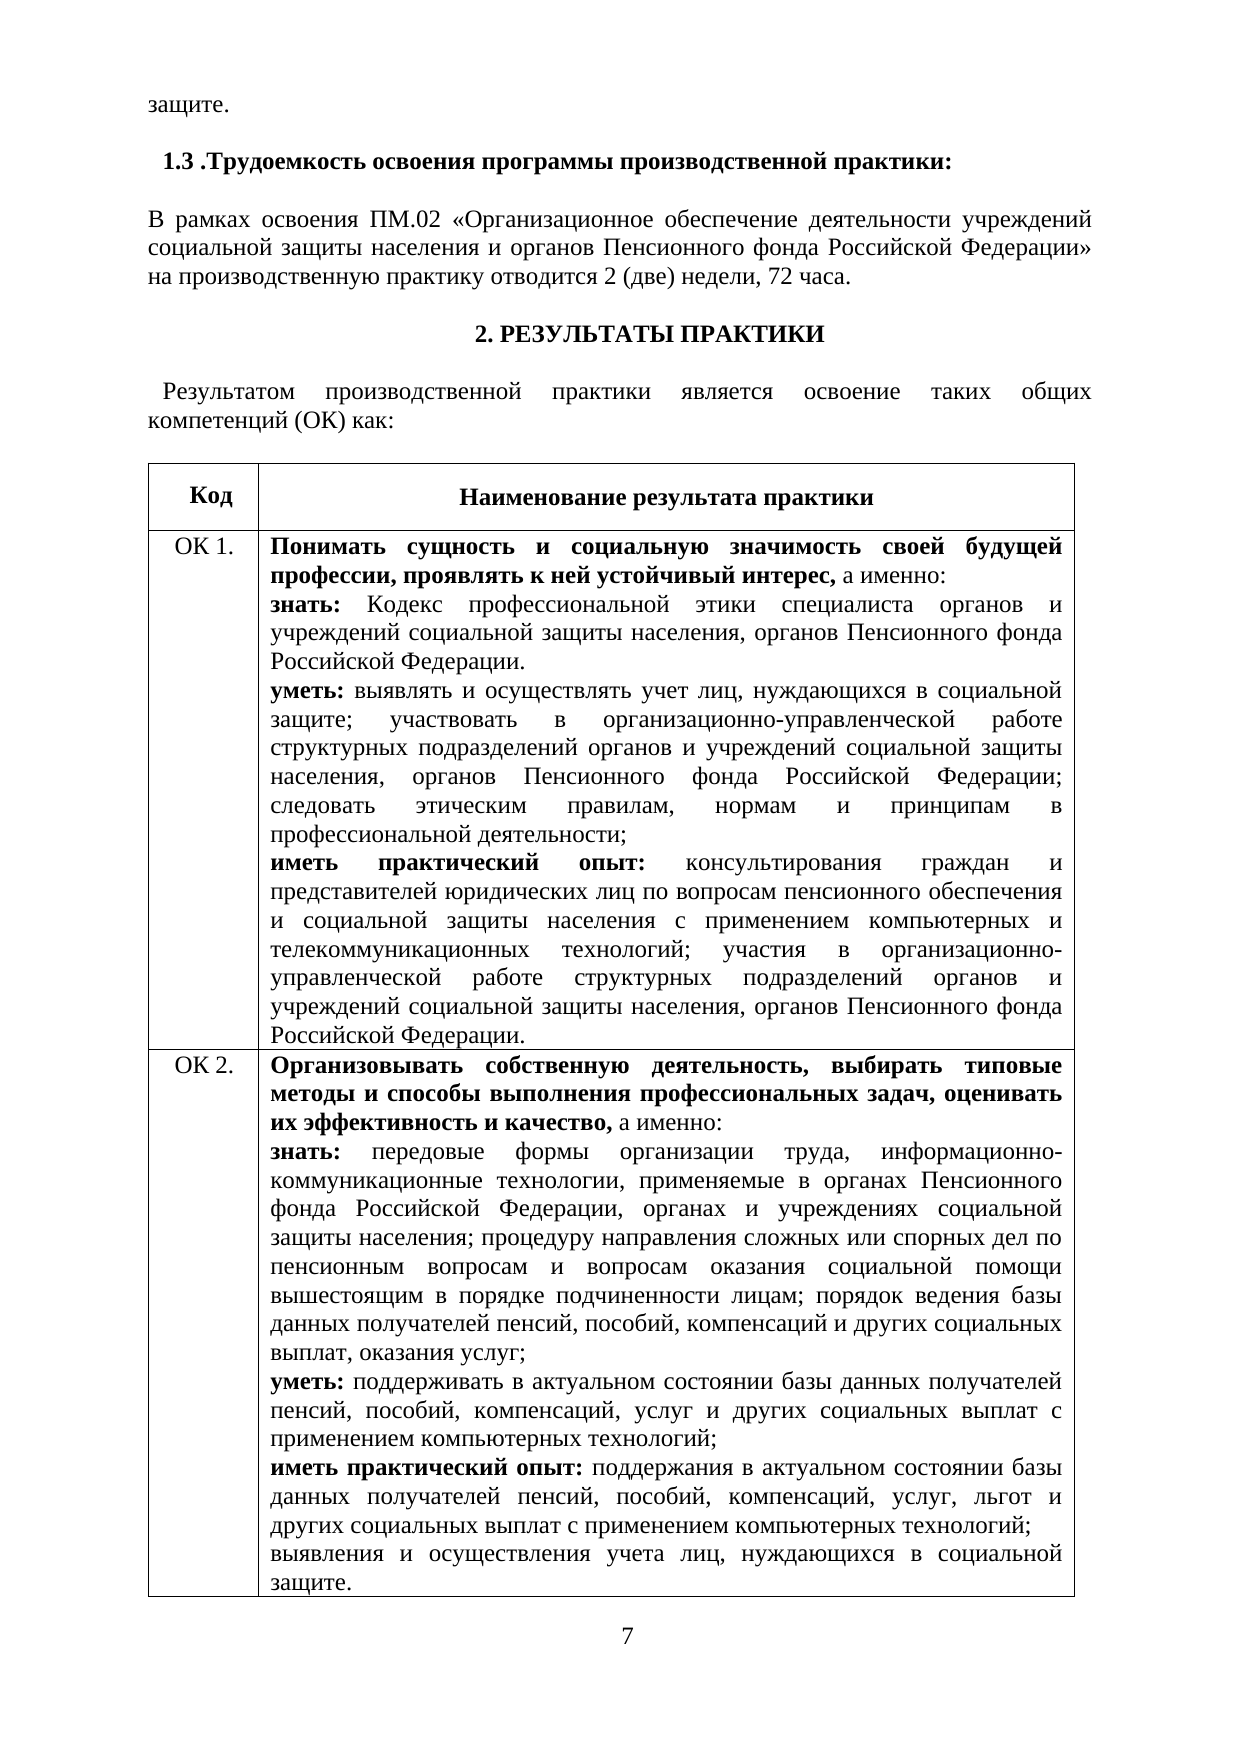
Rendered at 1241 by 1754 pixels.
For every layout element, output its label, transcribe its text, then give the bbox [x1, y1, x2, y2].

list 2. РЕЗУЛЬТАТЫ ПРАКТИКИ [148, 319, 1092, 347]
table_cell Понимать сущность и социальную значимость своей будущей профессии, проявлять к ней устойчивый интерес, а именно: знать: Кодекс профессиональной этики специалиста органов и учреждений социальной защиты населения, органов Пенсионного фонда Российской Федерации. уметь: выявлять и осуществлять учет лиц, нуждающихся в социальной защите; участвовать в организационно-управленческой работе структурных подразделений органов и учреждений социальной защиты населения, органов Пенсионного фонда Российской Федерации; следовать этическим правилам, нормам и принципам в профессиональной деятельности; иметь практический опыт: консультирования граждан и представителей юридических лиц по вопросам пенсионного обеспечения и социальной защиты населения с применением компьютерных и телекоммуникационных технологий; участия в организационно-управленческой работе структурных подразделений органов и учреждений социальной защиты населения, органов Пенсионного фонда Российской Федерации. [259, 531, 1074, 1049]
list Результатом производственной практики является освоение таких общих компетенций (ОК) как: [148, 376, 1092, 434]
list В рамках освоения ПМ.02 «Организационное обеспечение деятельности учреждений социальной защиты населения и органов Пенсионного фонда Российской Федерации» на производственную практику отводится 2 (две) недели, 72 часа. [148, 204, 1092, 290]
table_cell ОК 2. [149, 1050, 258, 1596]
table_header Наименование результата практики [259, 464, 1074, 530]
table_cell ОК 1. [149, 531, 258, 1049]
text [148, 89, 1092, 117]
table_cell Организовывать собственную деятельность, выбирать типовые методы и способы выполнения профессиональных задач, оценивать их эффективность и качество, а именно: знать: передовые формы организации труда, информационно-коммуникационные технологии, применяемые в органах Пенсионного фонда Российской Федерации, органах и учреждениях социальной защиты населения; процедуру направления сложных или спорных дел по пенсионным вопросам и вопросам оказания социальной помощи вышестоящим в порядке подчиненности лицам; порядок ведения базы данных получателей пенсий, пособий, компенсаций и других социальных выплат, оказания услуг; уметь: поддерживать в актуальном состоянии базы данных получателей пенсий, пособий, компенсаций, услуг и других социальных выплат с применением компьютерных технологий; иметь практический опыт: поддержания в актуальном состоянии базы данных получателей пенсий, пособий, компенсаций, услуг, льгот и других социальных выплат с применением компьютерных технологий; выявления и осуществления учета лиц, нуждающихся в социальной защите. [259, 1050, 1074, 1596]
list 1.3 .Трудоемкость освоения программы производственной практики: [148, 146, 1092, 175]
table_header Код [149, 464, 258, 530]
